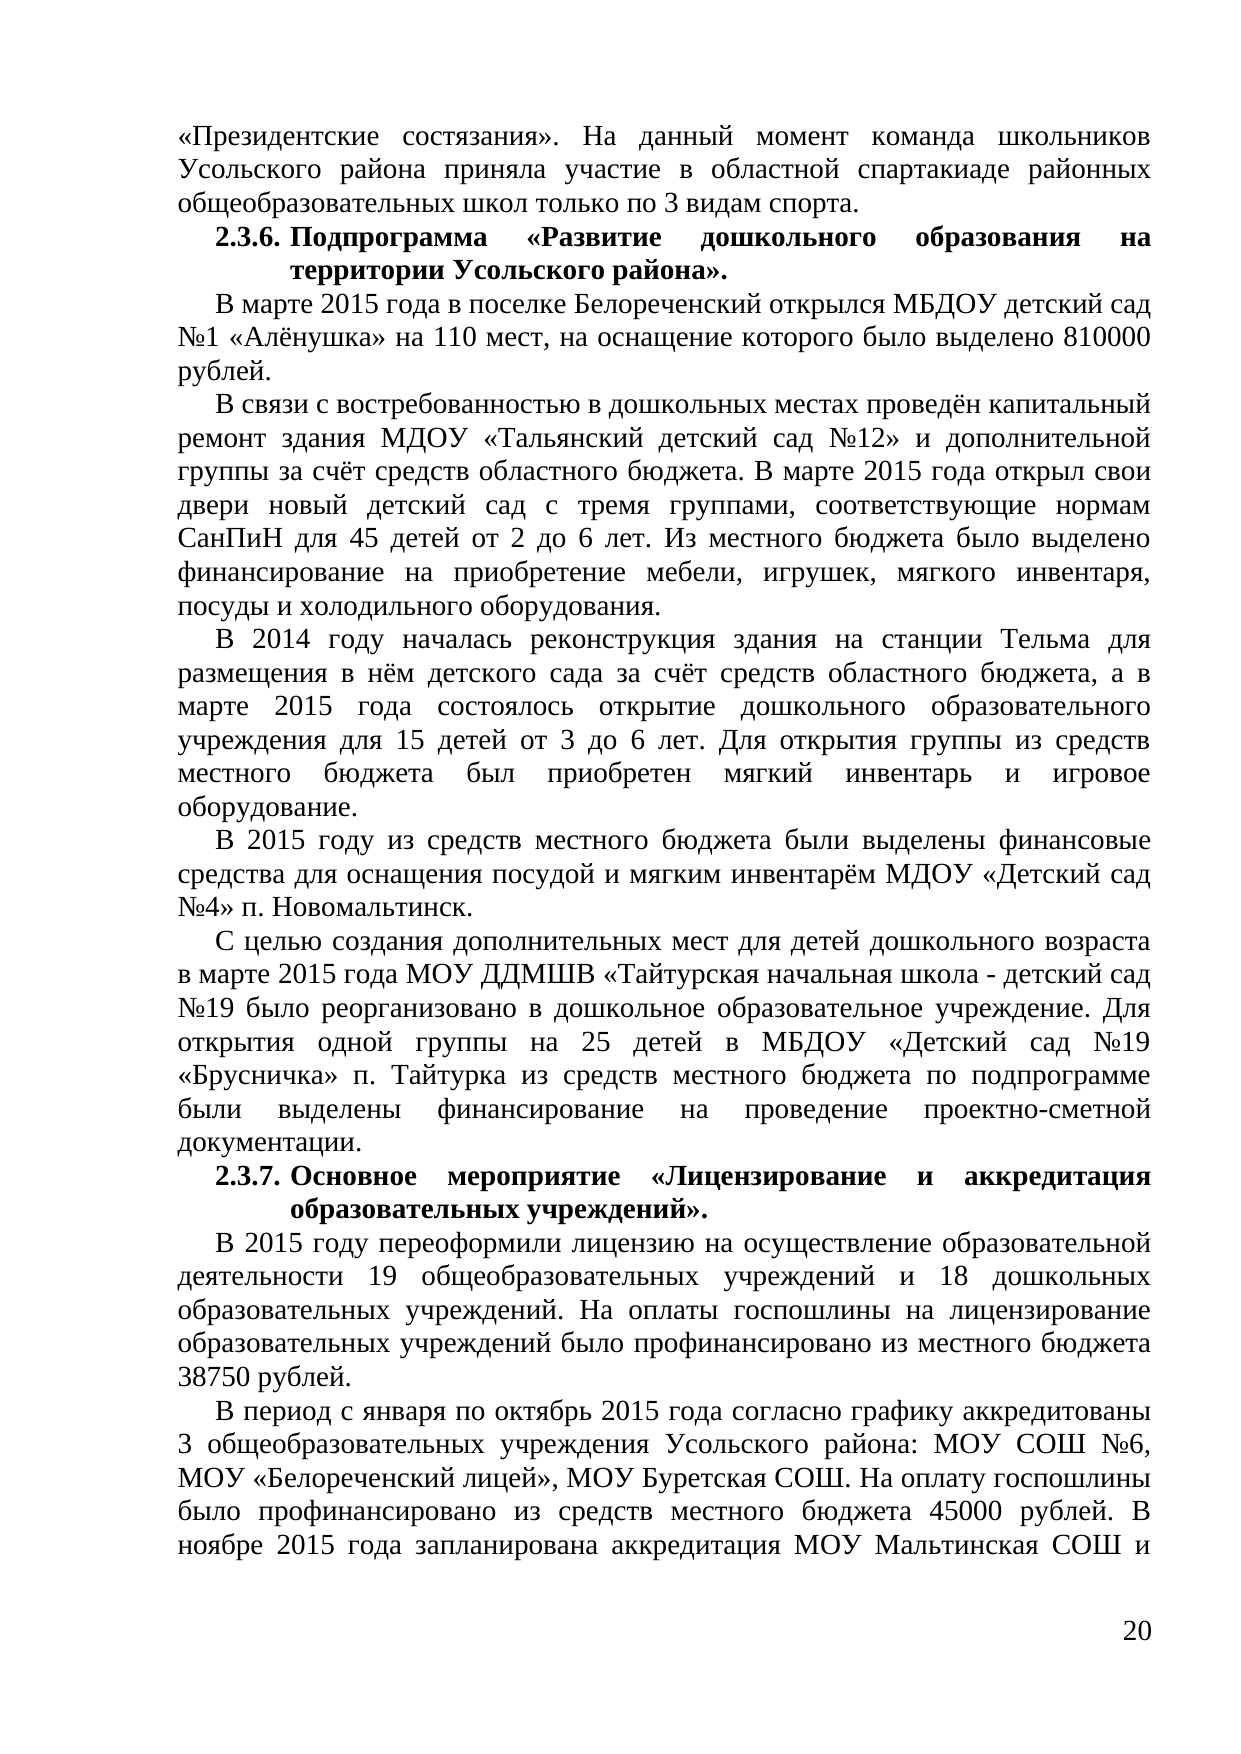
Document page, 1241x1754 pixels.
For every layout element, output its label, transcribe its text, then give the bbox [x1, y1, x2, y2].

text В связи с востребованностью в дошкольных местах проведён капитальный ремонт здания МДОУ «Тальянский детский сад №12» и дополнительной группы за счёт средств областного бюджета. В марте 2015 года открыл свои двери новый детский сад с тремя группами, соответствующие нормам СанПиН для 45 детей от 2 до 6 лет. Из местного бюджета было выделено финансирование на приобретение мебели, игрушек, мягкого инвентаря, посуды и холодильного оборудования. [177, 386, 1152, 621]
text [177, 118, 1152, 219]
text В марте 2015 года в поселке Белореченский открылся МБДОУ детский сад №1 «Алёнушка» на 110 мест, на оснащение которого было выделено 810000 рублей. [177, 286, 1152, 386]
list Подпрограмма «Развитие дошкольного образования на территории Усольского района». [215, 219, 1152, 286]
text В 2015 году из средств местного бюджета были выделены финансовые средства для оснащения посудой и мягким инвентарём МДОУ «Детский сад №4» п. Новомальтинск. [177, 822, 1152, 923]
list Основное мероприятие «Лицензирование и аккредитация образовательных учреждений». [215, 1158, 1152, 1225]
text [177, 1393, 1152, 1560]
text С целью создания дополнительных мест для детей дошкольного возраста в марте 2015 года МОУ ДДМШВ «Тайтурская начальная школа - детский сад №19 было реорганизовано в дошкольное образовательное учреждение. Для открытия одной группы на 25 детей в МБДОУ «Детский сад №19 «Брусничка» п. Тайтурка из средств местного бюджета по подпрограмме были выделены финансирование на проведение проектно-сметной документации. [177, 923, 1152, 1158]
text В 2014 году началась реконструкция здания на станции Тельма для размещения в нём детского сада за счёт средств областного бюджета, а в марте 2015 года состоялось открытие дошкольного образовательного учреждения для 15 детей от 3 до 6 лет. Для открытия группы из средств местного бюджета был приобретен мягкий инвентарь и игровое оборудование. [177, 621, 1152, 822]
text В 2015 году переоформили лицензию на осуществление образовательной деятельности 19 общеобразовательных учреждений и 18 дошкольных образовательных учреждений. На оплаты госпошлины на лицензирование образовательных учреждений было профинансировано из местного бюджета 38750 рублей. [177, 1225, 1152, 1393]
